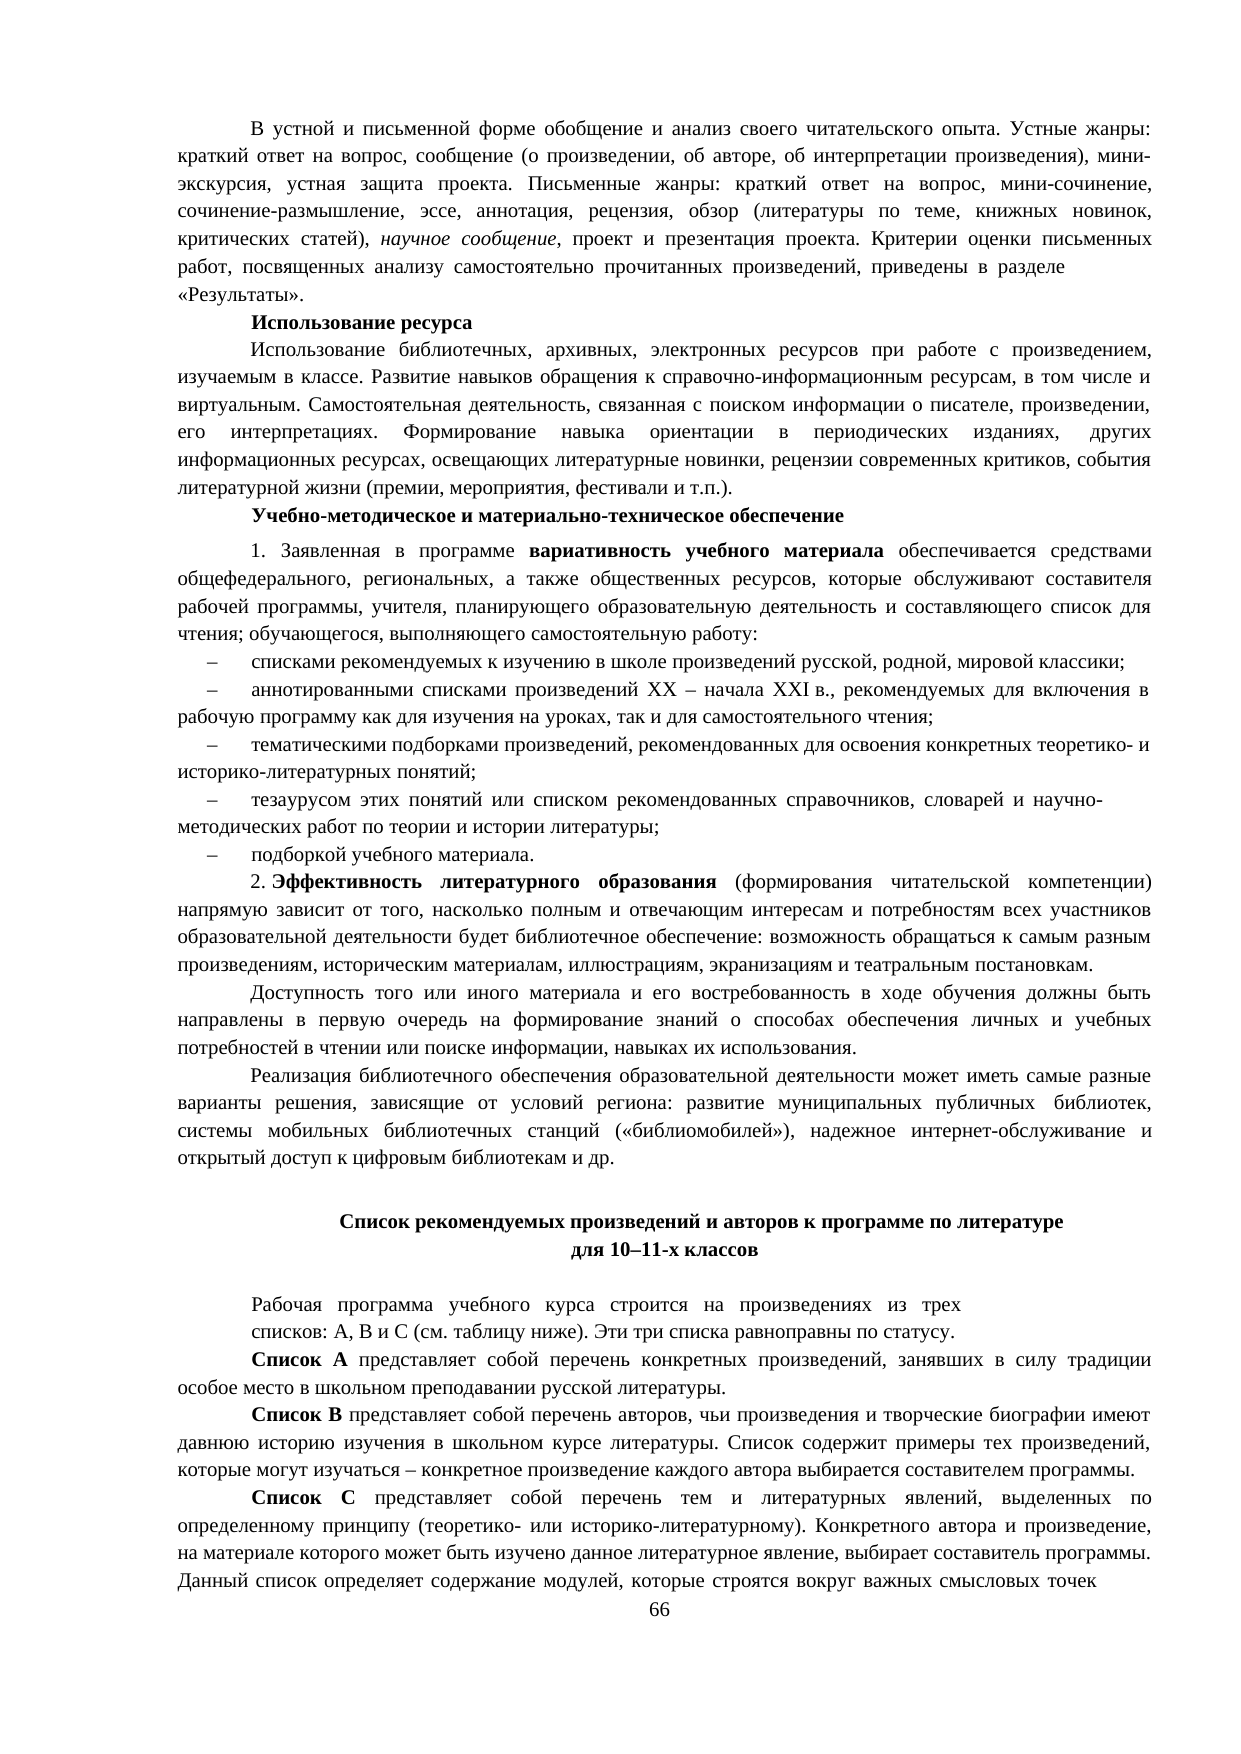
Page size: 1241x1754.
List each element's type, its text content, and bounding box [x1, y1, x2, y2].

text Список В представляет собой перечень авторов, чьи произведения и творческие биографии имеют давнюю историю изучения в школьном курсе литературы. Список содержит примеры тех произведений, которые могут изучаться – конкретное произведение каждого автора выбирается составителем программы. [177, 1402, 1152, 1481]
text Использование библиотечных, архивных, электронных ресурсов при работе с произведением, изучаемым в классе. Развитие навыков обращения к справочно-информационным ресурсам, в том числе и виртуальным. Самостоятельная деятельность, связанная с поиском информации о писателе, произведении, его интерпретациях. Формирование навыка ориентации в периодических изданиях, других информационных ресурсах, освещающих литературные новинки, рецензии современных критиков, события литературной жизни (премии, мероприятия, фестивали и т.п.). [177, 337, 1152, 499]
text В устной и письменной форме обобщение и анализ своего читательского опыта. Устные жанры: краткий ответ на вопрос, сообщение (о произведении, об авторе, об интерпретации произведения), мини- экскурсия, устная защита проекта. Письменные жанры: краткий ответ на вопрос, мини-сочинение, сочинение-размышление, эссе, аннотация, рецензия, обзор (литературы по теме, книжных новинок, критических статей), научное сообщение, проект и презентация проекта. Критерии оценки письменных работ, посвященных анализу самостоятельно прочитанных произведений, приведены в разделе [177, 116, 1152, 278]
list списками рекомендуемых к изучению в школе произведений русской, родной, мировой классики; [207, 649, 1240, 673]
text Реализация библиотечного обеспечения образовательной деятельности может иметь самые разные варианты решения, зависящие от условий региона: развитие муниципальных публичных библиотек, системы мобильных библиотечных станций («библиомобилей»), надежное интернет-обслуживание и открытый доступ к цифровым библиотекам и др. [177, 1062, 1152, 1169]
subtitle Список рекомендуемых произведений и авторов к программе по литературе [339, 1209, 1064, 1233]
list тематическими подборками произведений, рекомендованных для освоения конкретных теоретико- и историко-литературных понятий; [177, 732, 1152, 783]
text Список С представляет собой перечень тем и литературных явлений, выделенных по определенному принципу (теоретико- или историко-литературному). Конкретного автора и произведение, на материале которого может быть изучено данное литературное явление, выбирает составитель программы. Данный список определяет содержание модулей, которые строятся вокруг важных смысловых точек [177, 1485, 1152, 1592]
text для 10–11-х классов [265, 1237, 1064, 1261]
text «Результаты». [177, 281, 1240, 306]
subtitle Использование ресурса [251, 309, 1240, 334]
list аннотированными списками произведений XX – начала XXI в., рекомендуемых для включения в рабочую программу как для изучения на уроках, так и для самостоятельного чтения; [177, 676, 1152, 728]
list Заявленная в программе вариативность учебного материала обеспечивается средствами общефедерального, региональных, а также общественных ресурсов, которые обслуживают составителя рабочей программы, учителя, планирующего образовательную деятельность и составляющего список для чтения; обучающегося, выполняющего самостоятельную работу: [177, 538, 1152, 645]
list подборкой учебного материала. [207, 842, 1240, 866]
text Доступность того или иного материала и его востребованность в ходе обучения должны быть направлены в первую очередь на формирование знаний о способах обеспечения личных и учебных потребностей в чтении или поиске информации, навыках их использования. [177, 979, 1151, 1059]
subtitle Учебно-методическое и материально-техническое обеспечение [251, 503, 1240, 527]
list тезаурусом этих понятий или списком рекомендованных справочников, словарей и научно- методических работ по теории и истории литературы; [177, 787, 1152, 838]
list Эффективность литературного образования (формирования читательской компетенции) напрямую зависит от того, насколько полным и отвечающим интересам и потребностям всех участников образовательной деятельности будет библиотечное обеспечение: возможность обращаться к самым разным произведениям, историческим материалам, иллюстрациям, экранизациям и театральным постановкам. [177, 869, 1152, 976]
text Рабочая программа учебного курса строится на произведениях из трех списков: А, В и С (см. таблицу ниже). Эти три списка равноправны по статусу. [251, 1292, 962, 1343]
text Список А представляет собой перечень конкретных произведений, занявших в силу традиции особое место в школьном преподавании русской литературы. [177, 1347, 1152, 1399]
